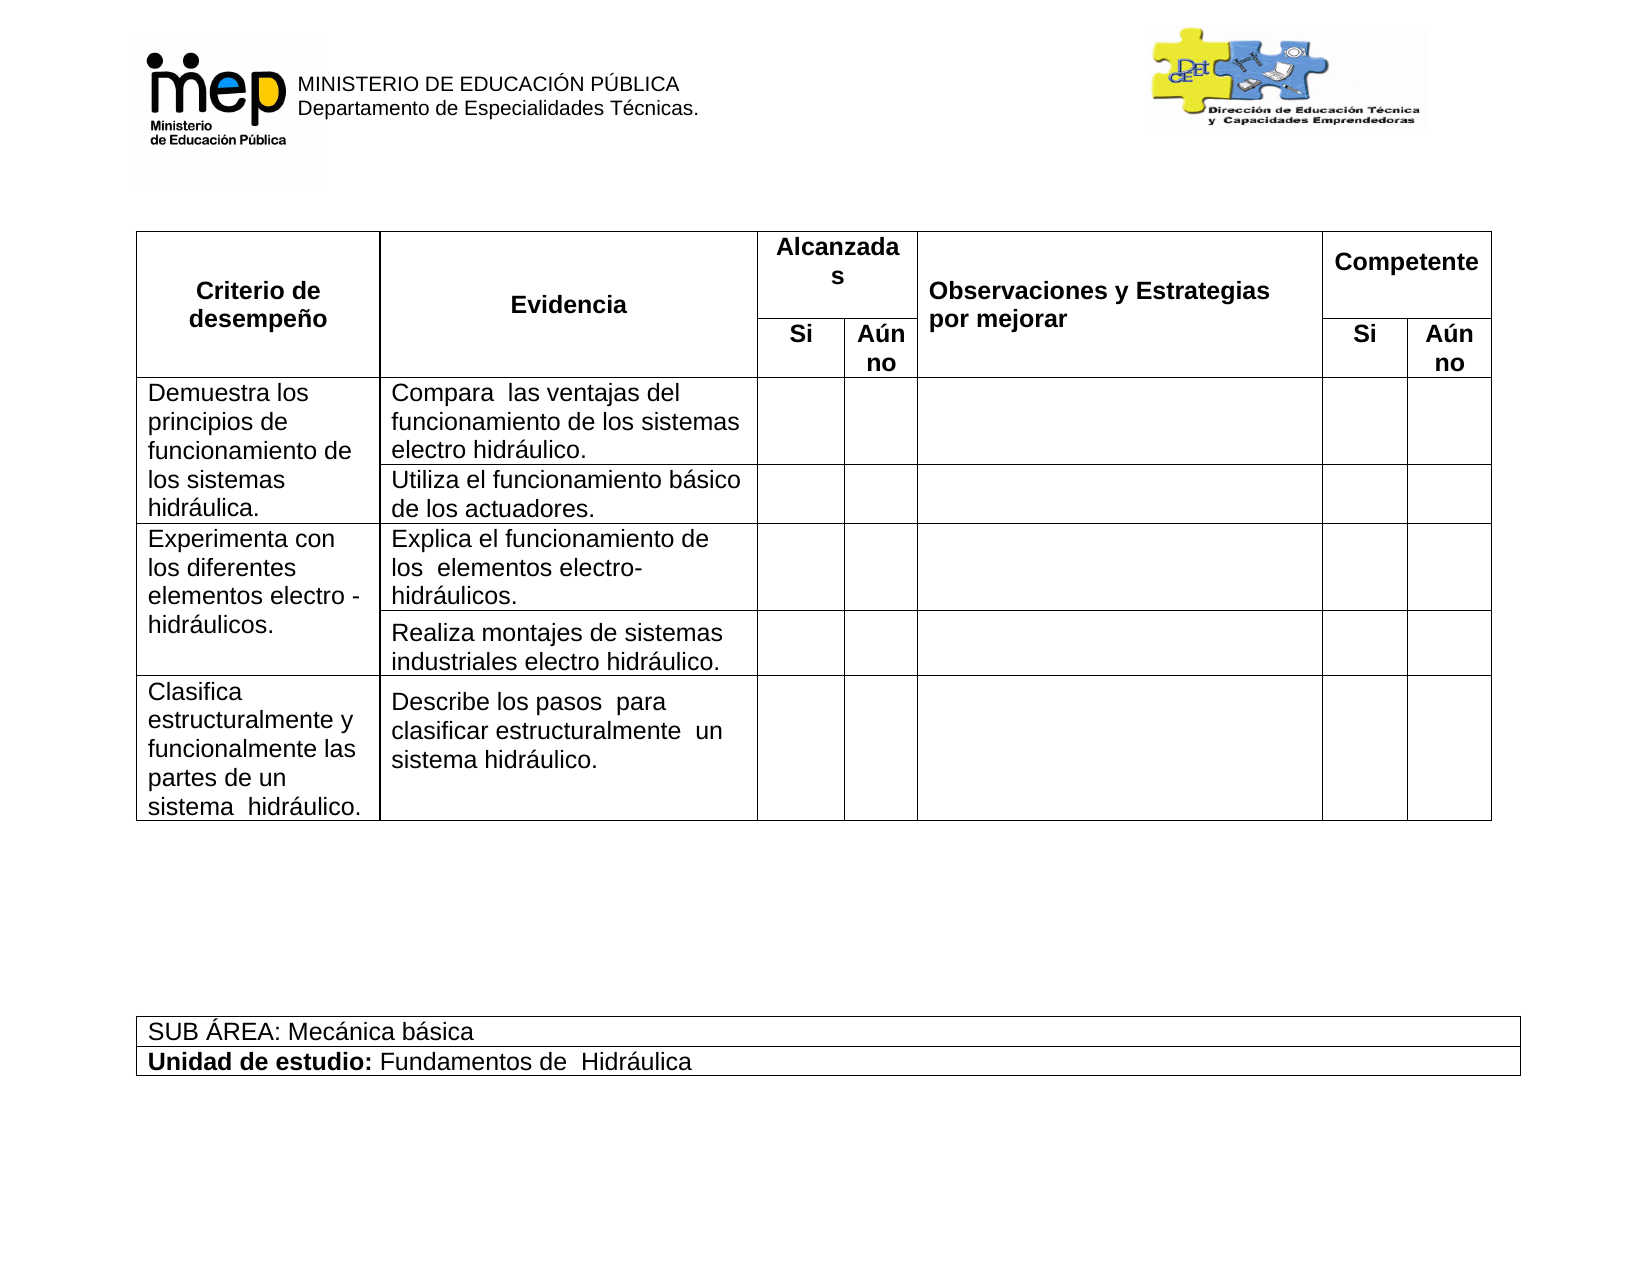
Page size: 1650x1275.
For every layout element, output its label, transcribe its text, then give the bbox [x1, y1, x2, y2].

table_cell [845, 676, 917, 820]
table_header Alcanzadas [758, 232, 917, 318]
table_cell Explica el funcionamiento de los elementos electro- hidráulicos. [381, 524, 757, 610]
table_cell Demuestra los principios de funcionamiento de los sistemas hidráulica. [137, 378, 379, 523]
table_cell [918, 611, 1322, 675]
table_cell Utiliza el funcionamiento básico de los actuadores. [381, 465, 757, 523]
table_cell [1323, 465, 1407, 523]
table_cell [1408, 524, 1491, 610]
picture [1146, 26, 1429, 156]
table_cell [758, 465, 844, 523]
table_cell [845, 378, 917, 464]
table_cell [758, 524, 844, 610]
table_cell [758, 676, 844, 820]
table_cell [918, 676, 1322, 820]
table_cell [1323, 611, 1407, 675]
table_cell Unidad de estudio: Fundamentos de Hidráulica [137, 1047, 1520, 1075]
table_cell Aún no [845, 319, 917, 377]
picture [128, 37, 325, 185]
table_header Criterio de desempeño [137, 232, 379, 377]
table_cell Describe los pasos para clasificar estructuralmente un sistema hidráulico. [381, 676, 757, 820]
table_cell [845, 524, 917, 610]
table_header Observaciones y Estrategias por mejorar [918, 232, 1322, 377]
table_header Evidencia [381, 232, 757, 377]
table_cell [1408, 378, 1491, 464]
table_cell [918, 465, 1322, 523]
table_cell Clasifica estructuralmente y funcionalmente las partes de un sistema hidráulico. [137, 676, 379, 820]
table_cell Si [758, 319, 844, 377]
table_cell [1408, 611, 1491, 675]
table_cell [758, 611, 844, 675]
table_cell [845, 611, 917, 675]
table_header Competente [1323, 232, 1491, 318]
table_cell [918, 524, 1322, 610]
table_header SUB ÁREA: Mecánica básica [137, 1017, 1520, 1046]
table_cell Aún no [1408, 319, 1491, 377]
table_cell Realiza montajes de sistemas industriales electro hidráulico. [381, 611, 757, 675]
table_cell [845, 465, 917, 523]
table_cell [1323, 676, 1407, 820]
table_cell Si [1323, 319, 1407, 377]
table_cell [1323, 524, 1407, 610]
table_cell [1408, 465, 1491, 523]
table_cell [1323, 378, 1407, 464]
table_cell [1408, 676, 1491, 820]
table_cell Experimenta con los diferentes elementos electro -hidráulicos. [137, 524, 379, 675]
table_cell [758, 378, 844, 464]
table_cell [918, 378, 1322, 464]
table_cell Compara las ventajas del funcionamiento de los sistemas electro hidráulico. [381, 378, 757, 464]
